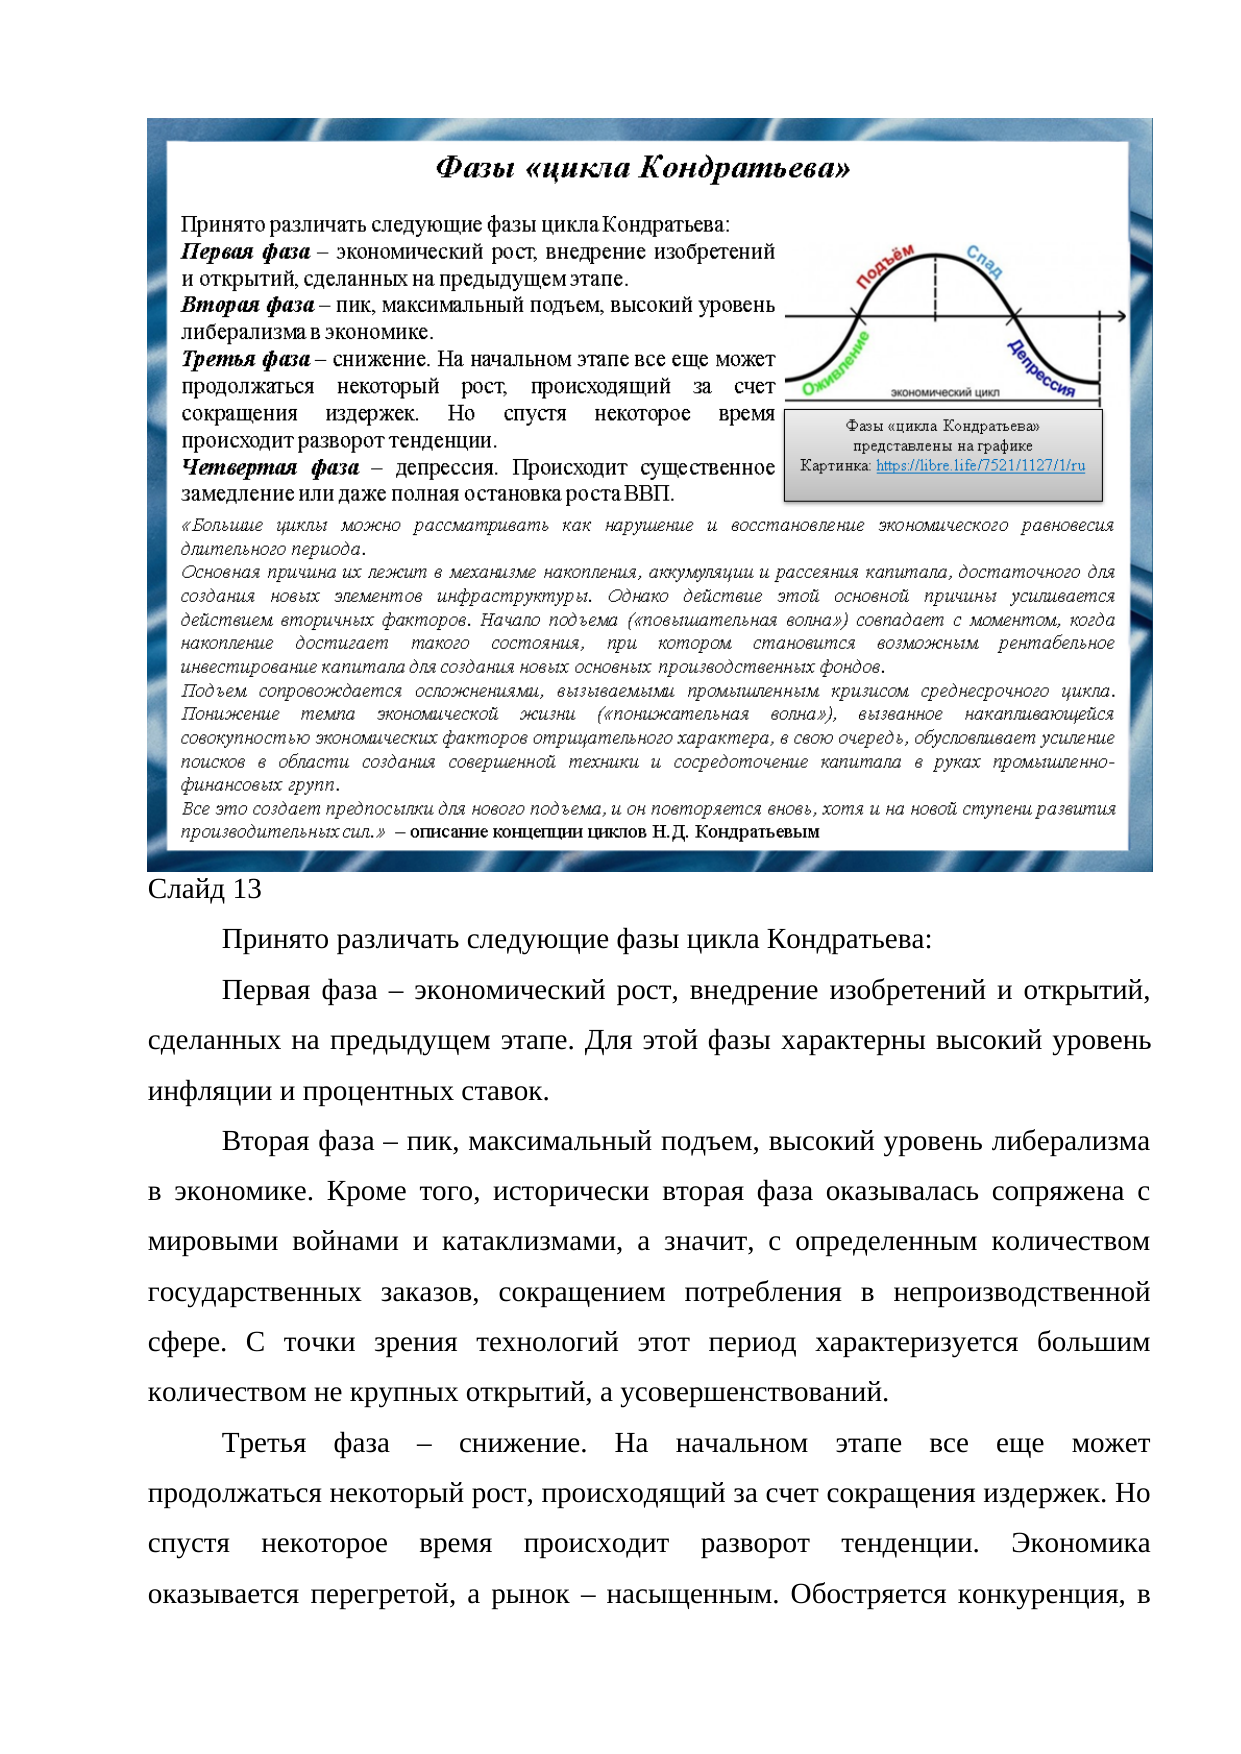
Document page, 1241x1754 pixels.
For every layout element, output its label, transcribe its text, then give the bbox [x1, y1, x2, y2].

text Первая фаза – экономический рост, внедрение изобретений и открытий, сделанных на предыдущем этапе. Для этой фазы характерны высокий уровень инфляции и процентных ставок. [148, 972, 1152, 1106]
text Принято различать следующие фазы цикла Кондратьева: [148, 922, 1152, 955]
text Вторая фаза – пик, максимальный подъем, высокий уровень либерализма в экономике. Кроме того, исторически вторая фаза оказывалась сопряжена с мировыми войнами и катаклизмами, а значит, с определенным количеством государственных заказов, сокращением потребления в непроизводственной сфере. С точки зрения технологий этот период характеризуется большим количеством не крупных открытий, а усовершенствований. [148, 1123, 1152, 1408]
text Слайд 13 [148, 872, 1152, 905]
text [148, 1425, 1152, 1609]
picture [147, 118, 1153, 872]
